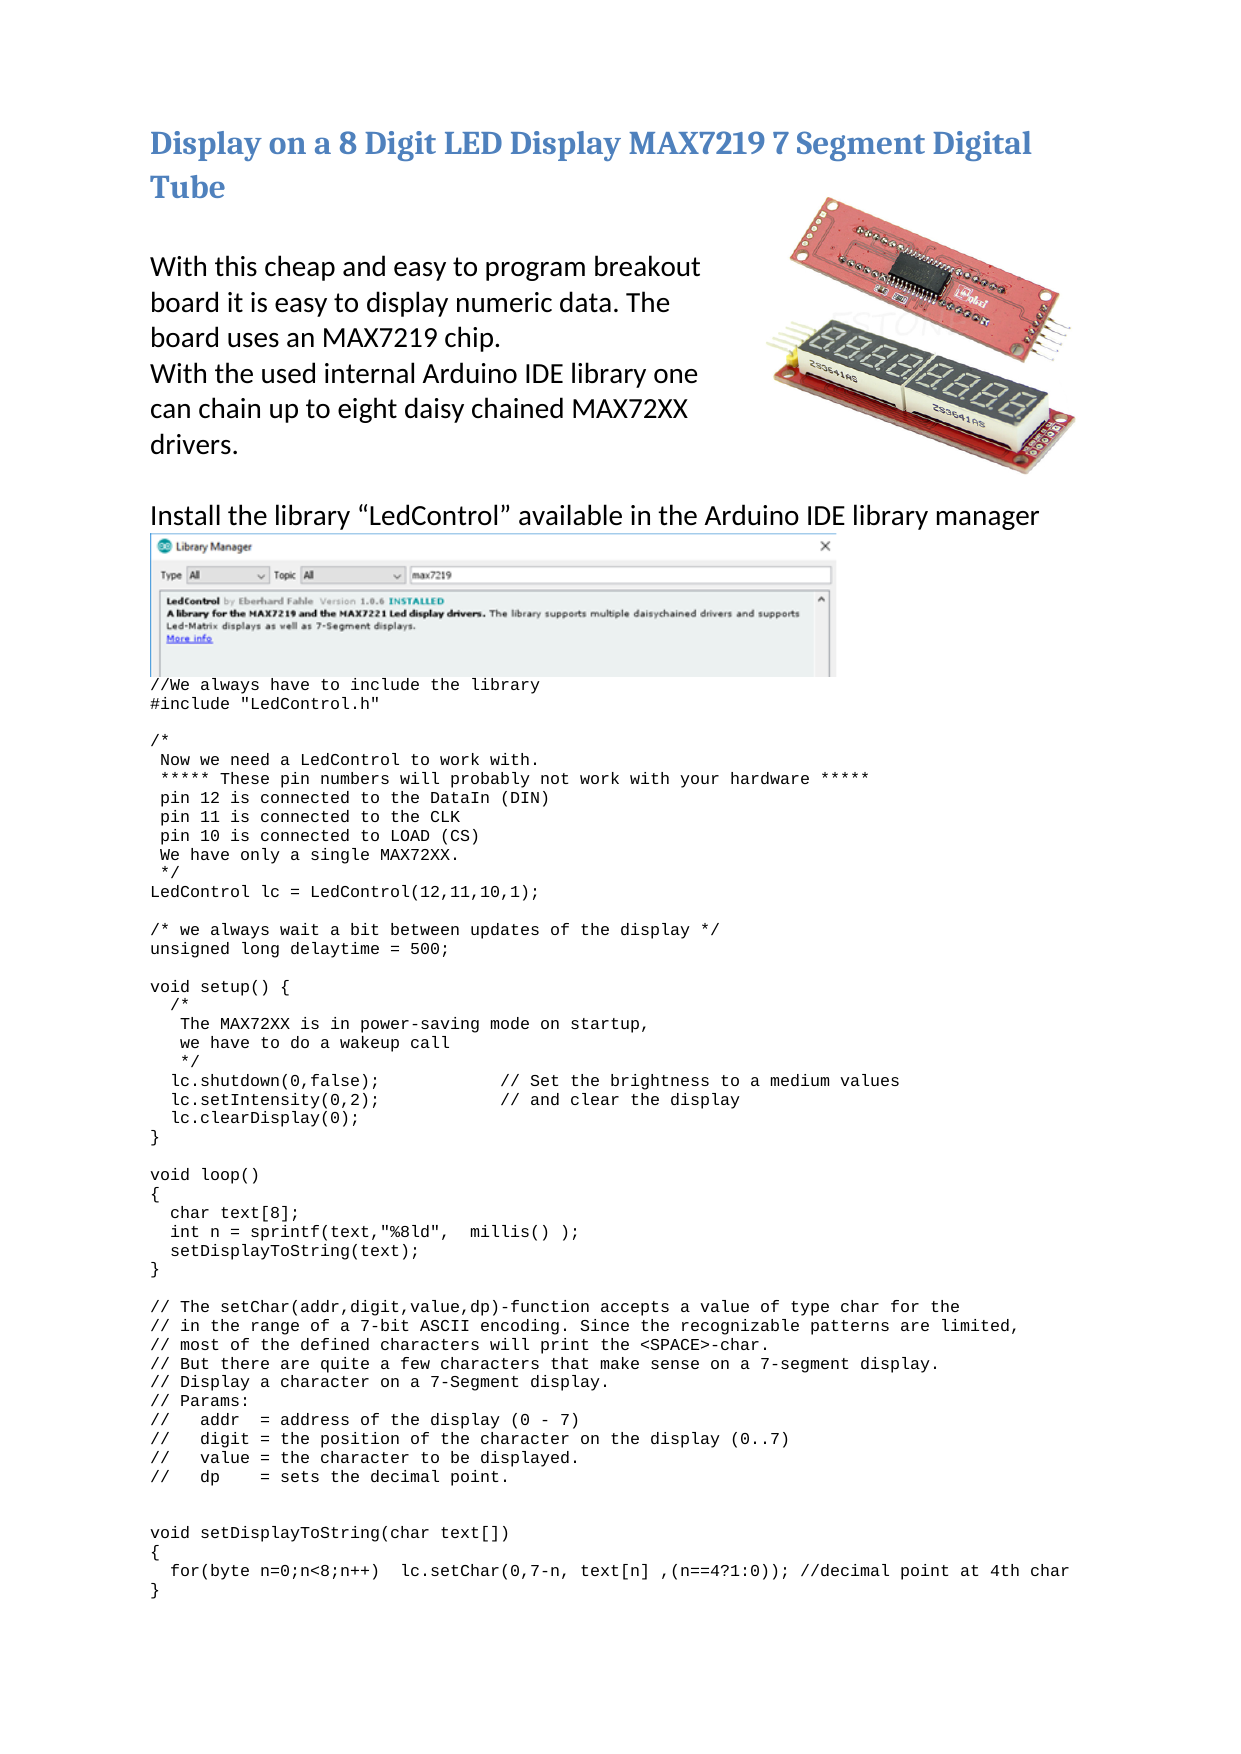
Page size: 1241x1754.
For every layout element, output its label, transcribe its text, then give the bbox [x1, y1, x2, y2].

text We have only a single MAX72XX. [150, 846, 1090, 865]
text // most of the defined characters will print the <SPACE>-char. [150, 1336, 1090, 1355]
text // value = the character to be displayed. [150, 1449, 1090, 1468]
text // digit = the position of the character on the display (0..7) [150, 1431, 1090, 1449]
text void setup() { [150, 978, 1090, 997]
text lc.clearDisplay(0); [150, 1110, 1090, 1129]
text */ [150, 1053, 1090, 1072]
text //We always have to include the library [150, 676, 1090, 695]
text // dp = sets the decimal point. [150, 1468, 1090, 1487]
text */ [150, 865, 1090, 884]
text The MAX72XX is in power-saving mode on startup, [150, 1016, 1090, 1035]
text { [150, 1544, 1090, 1563]
text Now we need a LedControl to work with. [150, 752, 1090, 771]
text lc.setIntensity(0,2); // and clear the display [150, 1091, 1090, 1110]
text char text[8]; [150, 1204, 1090, 1223]
text /* we always wait a bit between updates of the display */ [150, 922, 1090, 940]
text lc.shutdown(0,false); // Set the brightness to a medium values [150, 1072, 1090, 1091]
text // addr = address of the display (0 - 7) [150, 1412, 1090, 1431]
text setDisplayToString(text); [150, 1242, 1090, 1261]
text we have to do a wakeup call [150, 1035, 1090, 1053]
text // The setChar(addr,digit,value,dp)-function accepts a value of type char for the [150, 1299, 1090, 1317]
text void setDisplayToString(char text[]) [150, 1525, 1090, 1544]
text LedControl lc = LedControl(12,11,10,1); [150, 884, 1090, 903]
text } [150, 1581, 1090, 1600]
text unsigned long delaytime = 500; [150, 940, 1090, 959]
text // But there are quite a few characters that make sense on a 7-segment display. [150, 1355, 1090, 1374]
text /* [150, 997, 1090, 1016]
text { [150, 1186, 1090, 1204]
text int n = sprintf(text,"%8ld", millis() ); [150, 1223, 1090, 1242]
text } [150, 1129, 1090, 1148]
text With this cheap and easy to program breakout board it is easy to display numeric data. The board uses an MAX7219 chip. [150, 248, 743, 355]
text for(byte n=0;n<8;n++) lc.setChar(0,7-n, text[n] ,(n==4?1:0)); //decimal point at 4th char [150, 1563, 1090, 1581]
text #include "LedControl.h" [150, 695, 1090, 714]
text // Display a character on a 7-Segment display. [150, 1374, 1090, 1393]
text Install the library “LedControl” available in the Arduino IDE library manager [150, 497, 1090, 533]
text pin 11 is connected to the CLK [150, 808, 1090, 827]
text void loop() [150, 1167, 1090, 1186]
text /* [150, 733, 1090, 752]
text // Params: [150, 1393, 1090, 1412]
text } [150, 1261, 1090, 1280]
text // in the range of a 7-bit ASCII encoding. Since the recognizable patterns are limited, [150, 1317, 1090, 1336]
text pin 12 is connected to the DataIn (DIN) [150, 789, 1090, 808]
text pin 10 is connected to LOAD (CS) [150, 827, 1090, 846]
subtitle Display on a 8 Digit LED Display MAX7219 7 Segment Digital Tube [150, 124, 1090, 207]
text With the used internal Arduino IDE library one can chain up to eight daisy chained MAX72XX drivers. [150, 355, 743, 462]
text ***** These pin numbers will probably not work with your hardware ***** [150, 771, 1090, 789]
